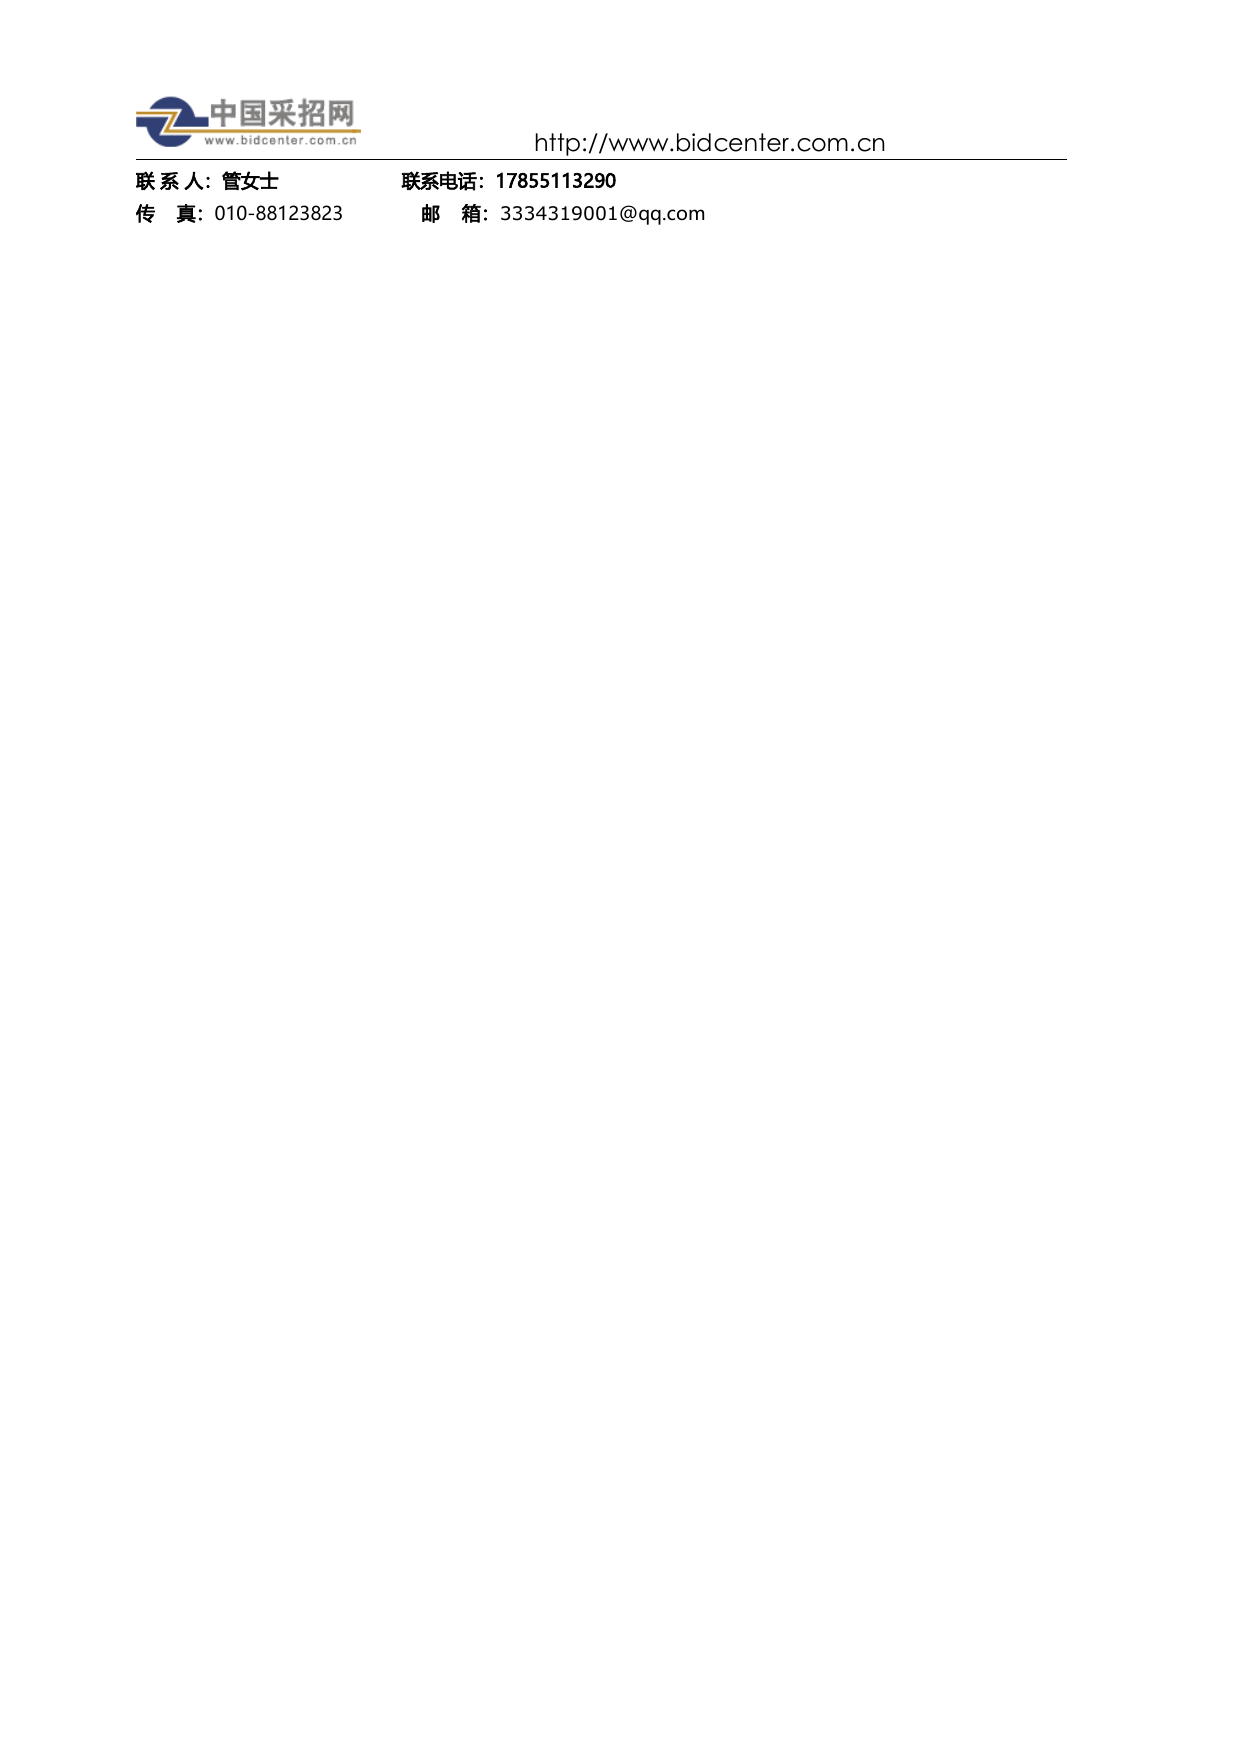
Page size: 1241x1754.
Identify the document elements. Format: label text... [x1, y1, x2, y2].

text 传 真：010-88123823 邮 箱：3334319001@qq.com [136, 196, 1104, 229]
text 联 系 人：管女士 联系电话：17855113290 [136, 164, 1104, 196]
picture [135, 88, 361, 152]
